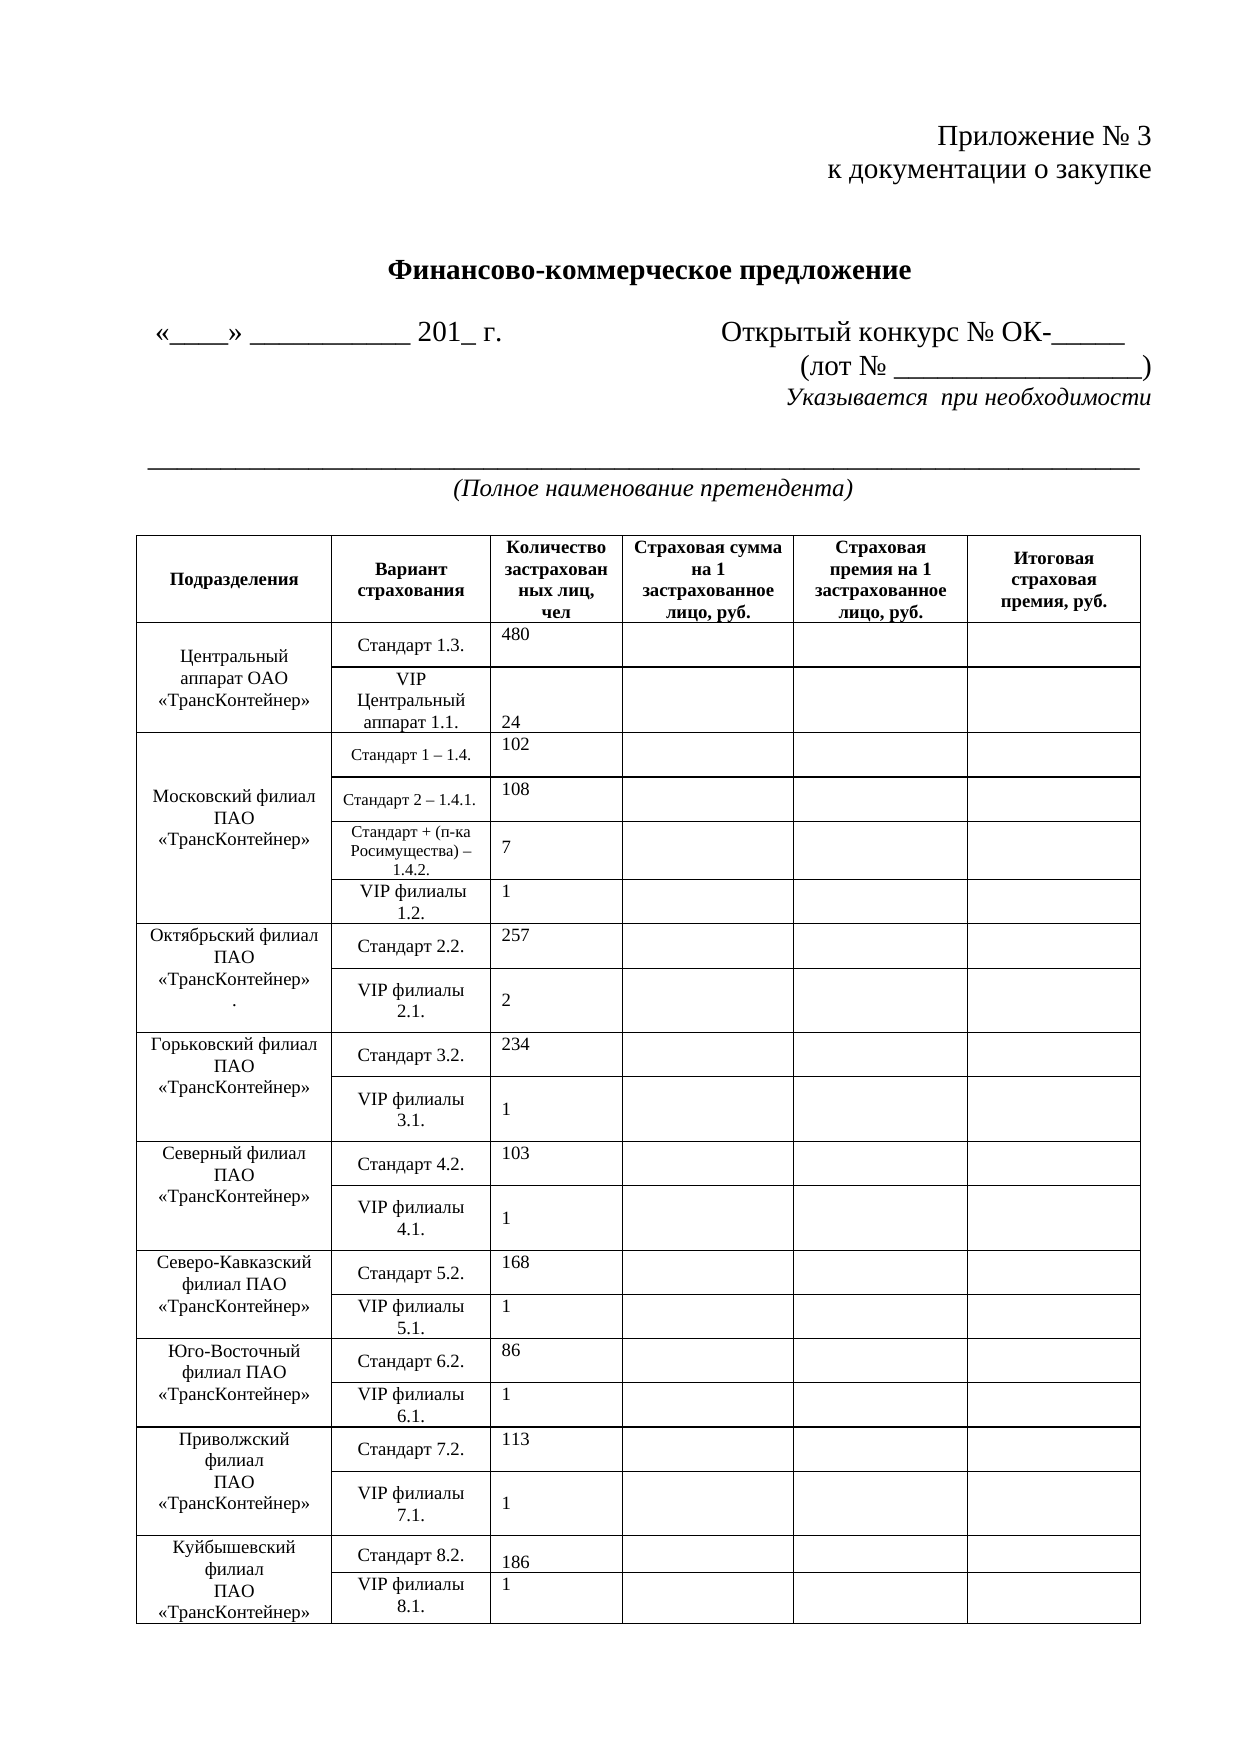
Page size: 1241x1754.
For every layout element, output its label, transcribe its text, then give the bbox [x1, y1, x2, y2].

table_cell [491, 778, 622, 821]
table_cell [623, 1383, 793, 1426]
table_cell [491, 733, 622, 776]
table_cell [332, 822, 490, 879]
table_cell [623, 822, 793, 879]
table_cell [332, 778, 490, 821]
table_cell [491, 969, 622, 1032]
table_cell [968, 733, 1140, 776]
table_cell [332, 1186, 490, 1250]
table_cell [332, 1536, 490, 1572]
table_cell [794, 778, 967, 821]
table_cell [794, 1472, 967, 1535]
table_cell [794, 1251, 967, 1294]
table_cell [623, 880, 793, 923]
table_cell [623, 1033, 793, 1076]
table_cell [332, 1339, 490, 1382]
text «____» ___________ 201_ г. Открытый конкурс № ОК-_____ [148, 314, 1152, 348]
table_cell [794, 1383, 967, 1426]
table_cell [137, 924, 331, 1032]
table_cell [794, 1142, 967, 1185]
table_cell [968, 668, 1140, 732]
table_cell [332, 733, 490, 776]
text к документации о закупке [148, 152, 1152, 185]
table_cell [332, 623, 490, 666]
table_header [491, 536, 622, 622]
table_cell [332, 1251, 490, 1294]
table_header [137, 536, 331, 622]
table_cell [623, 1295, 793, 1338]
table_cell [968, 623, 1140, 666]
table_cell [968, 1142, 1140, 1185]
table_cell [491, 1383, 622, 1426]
text (лот № _________________) [148, 348, 1152, 382]
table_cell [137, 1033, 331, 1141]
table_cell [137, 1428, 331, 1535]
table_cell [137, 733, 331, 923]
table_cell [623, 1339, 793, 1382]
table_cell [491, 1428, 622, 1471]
text Указывается при необходимости [148, 382, 1152, 410]
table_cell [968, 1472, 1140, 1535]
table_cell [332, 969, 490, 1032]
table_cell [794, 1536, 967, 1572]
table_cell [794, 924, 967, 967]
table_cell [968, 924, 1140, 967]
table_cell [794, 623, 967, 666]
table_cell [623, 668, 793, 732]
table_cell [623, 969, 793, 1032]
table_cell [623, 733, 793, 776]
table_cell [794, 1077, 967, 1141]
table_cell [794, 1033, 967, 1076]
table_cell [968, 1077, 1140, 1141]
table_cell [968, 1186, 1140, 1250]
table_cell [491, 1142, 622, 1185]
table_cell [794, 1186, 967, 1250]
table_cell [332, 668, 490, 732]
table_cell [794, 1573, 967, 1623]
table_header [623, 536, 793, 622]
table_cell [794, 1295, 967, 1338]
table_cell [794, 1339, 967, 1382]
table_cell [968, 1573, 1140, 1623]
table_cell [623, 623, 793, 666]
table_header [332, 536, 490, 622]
text (Полное наименование претендента) [148, 473, 1152, 501]
text Финансово-коммерческое предложение [148, 252, 1152, 286]
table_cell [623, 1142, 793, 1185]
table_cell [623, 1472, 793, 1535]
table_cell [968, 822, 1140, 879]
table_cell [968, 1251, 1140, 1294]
text ____________________________________________________________________ [148, 439, 1152, 473]
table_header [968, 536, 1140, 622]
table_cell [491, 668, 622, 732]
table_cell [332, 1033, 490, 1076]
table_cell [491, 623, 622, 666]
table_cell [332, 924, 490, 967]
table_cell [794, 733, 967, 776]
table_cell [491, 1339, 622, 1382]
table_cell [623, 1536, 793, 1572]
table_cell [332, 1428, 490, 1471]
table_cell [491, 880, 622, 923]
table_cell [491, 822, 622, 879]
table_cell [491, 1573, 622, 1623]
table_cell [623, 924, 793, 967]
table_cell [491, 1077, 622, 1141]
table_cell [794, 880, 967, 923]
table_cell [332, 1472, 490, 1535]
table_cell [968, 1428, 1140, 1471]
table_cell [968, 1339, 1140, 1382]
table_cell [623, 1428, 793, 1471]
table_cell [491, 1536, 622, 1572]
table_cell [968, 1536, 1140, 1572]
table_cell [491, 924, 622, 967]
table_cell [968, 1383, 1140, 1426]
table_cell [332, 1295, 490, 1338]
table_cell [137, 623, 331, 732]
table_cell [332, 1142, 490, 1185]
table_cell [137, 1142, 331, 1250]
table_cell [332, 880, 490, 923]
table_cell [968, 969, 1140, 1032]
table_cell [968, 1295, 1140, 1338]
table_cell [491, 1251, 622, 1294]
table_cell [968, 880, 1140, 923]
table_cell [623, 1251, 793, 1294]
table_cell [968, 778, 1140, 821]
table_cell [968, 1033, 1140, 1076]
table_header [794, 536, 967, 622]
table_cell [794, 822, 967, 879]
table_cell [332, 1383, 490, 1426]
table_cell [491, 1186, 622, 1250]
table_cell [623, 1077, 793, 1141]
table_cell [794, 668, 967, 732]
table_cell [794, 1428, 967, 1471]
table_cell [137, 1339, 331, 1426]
text Приложение № 3 [148, 118, 1152, 152]
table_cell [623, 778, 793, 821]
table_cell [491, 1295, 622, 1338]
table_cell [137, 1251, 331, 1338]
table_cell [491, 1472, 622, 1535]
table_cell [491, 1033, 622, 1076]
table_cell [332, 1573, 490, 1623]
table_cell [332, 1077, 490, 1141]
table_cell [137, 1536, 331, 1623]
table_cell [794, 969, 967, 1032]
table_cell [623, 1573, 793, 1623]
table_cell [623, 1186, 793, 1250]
